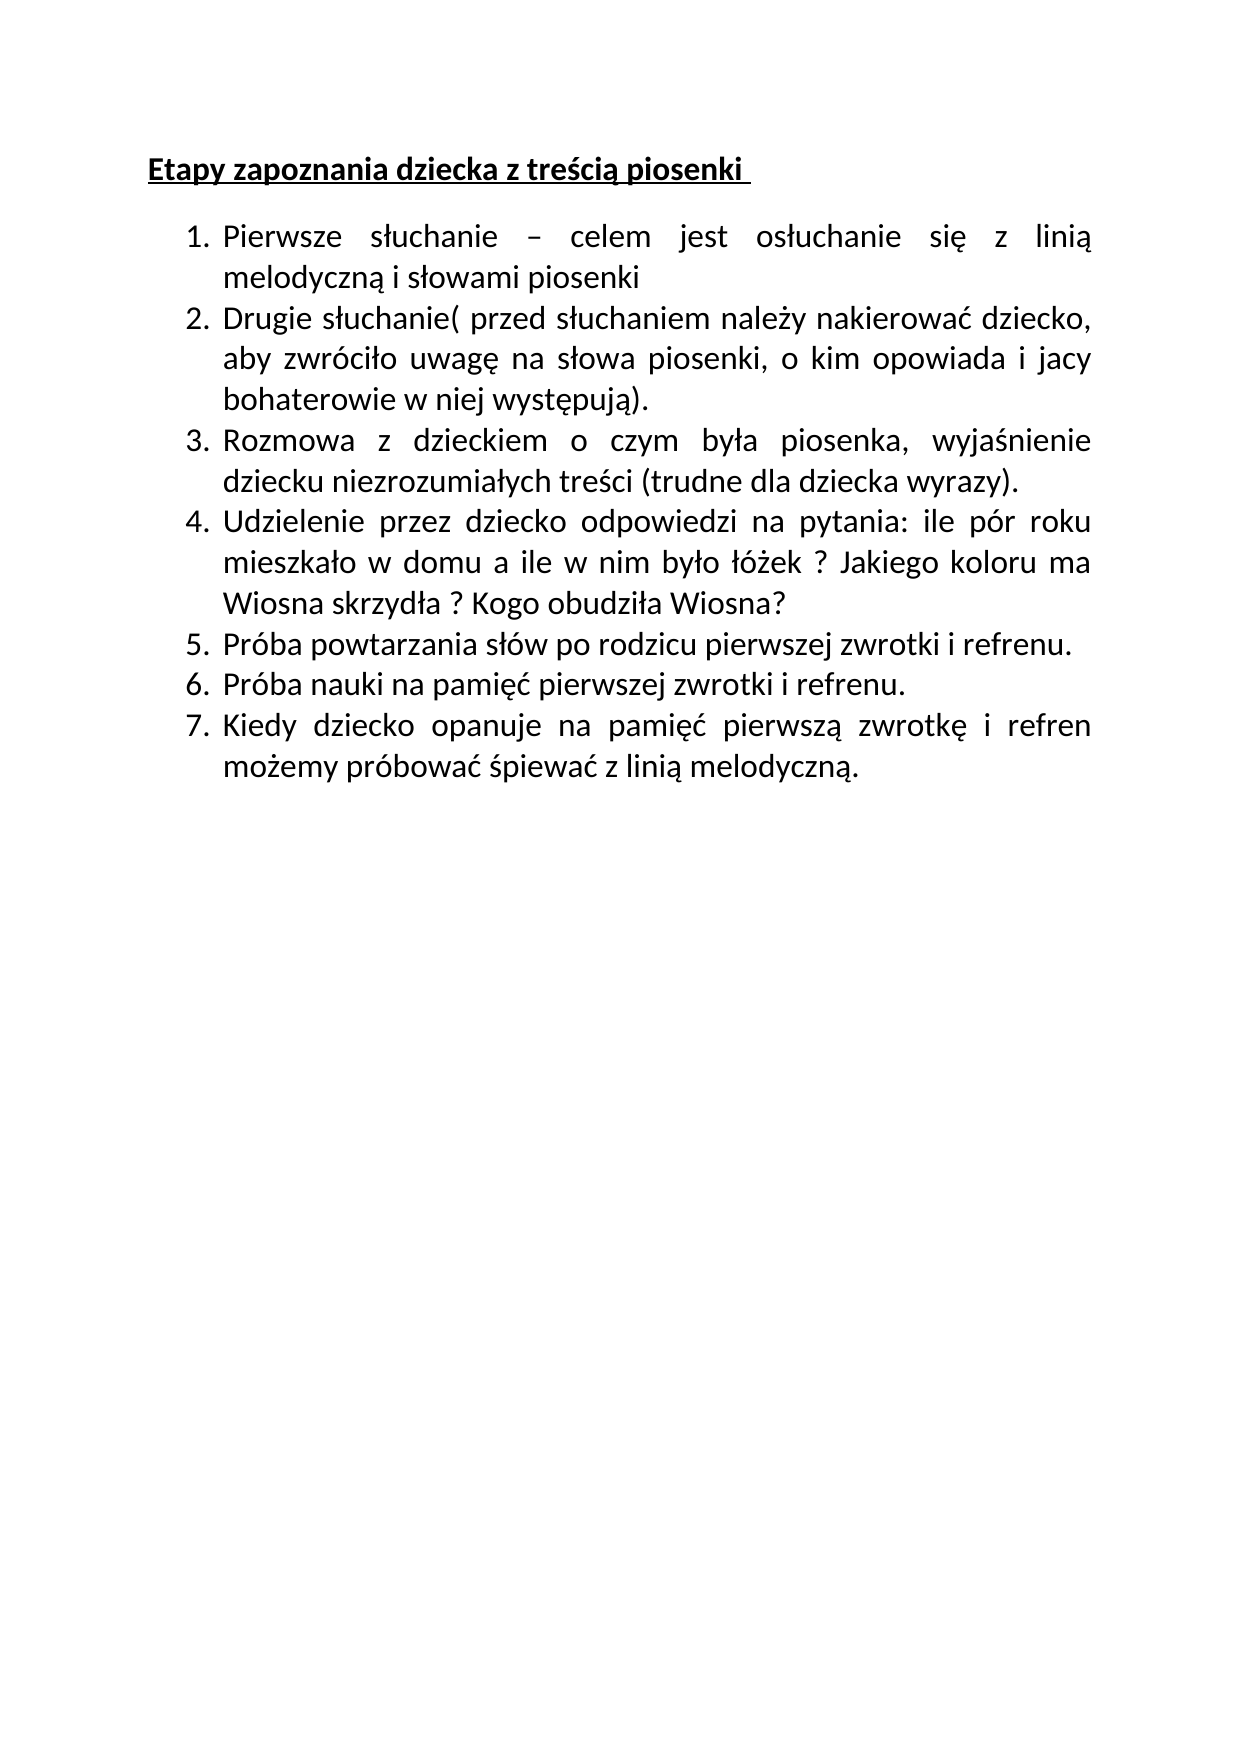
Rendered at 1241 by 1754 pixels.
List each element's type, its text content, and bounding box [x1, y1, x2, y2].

list Rozmowa z dzieckiem o czym była piosenka, wyjaśnienie dziecku niezrozumiałych treści (trudne dla dziecka wyrazy). [185, 419, 1093, 500]
list Próba nauki na pamięć pierwszej zwrotki i refrenu. [185, 663, 1093, 704]
text Etapy zapoznania dziecka z treścią piosenki [148, 148, 1093, 188]
list Udzielenie przez dziecko odpowiedzi na pytania: ile pór roku mieszkało w domu a ile w nim było łóżek ? Jakiego koloru ma Wiosna skrzydła ? Kogo obudziła Wiosna? [185, 500, 1093, 622]
list Kiedy dziecko opanuje na pamięć pierwszą zwrotkę i refren możemy próbować śpiewać z linią melodyczną. [185, 704, 1093, 785]
list Pierwsze słuchanie – celem jest osłuchanie się z linią melodyczną i słowami piosenki [185, 215, 1093, 297]
list Próba powtarzania słów po rodzicu pierwszej zwrotki i refrenu. [185, 622, 1093, 663]
list Drugie słuchanie( przed słuchaniem należy nakierować dziecko, aby zwróciło uwagę na słowa piosenki, o kim opowiada i jacy bohaterowie w niej występują). [185, 297, 1093, 419]
